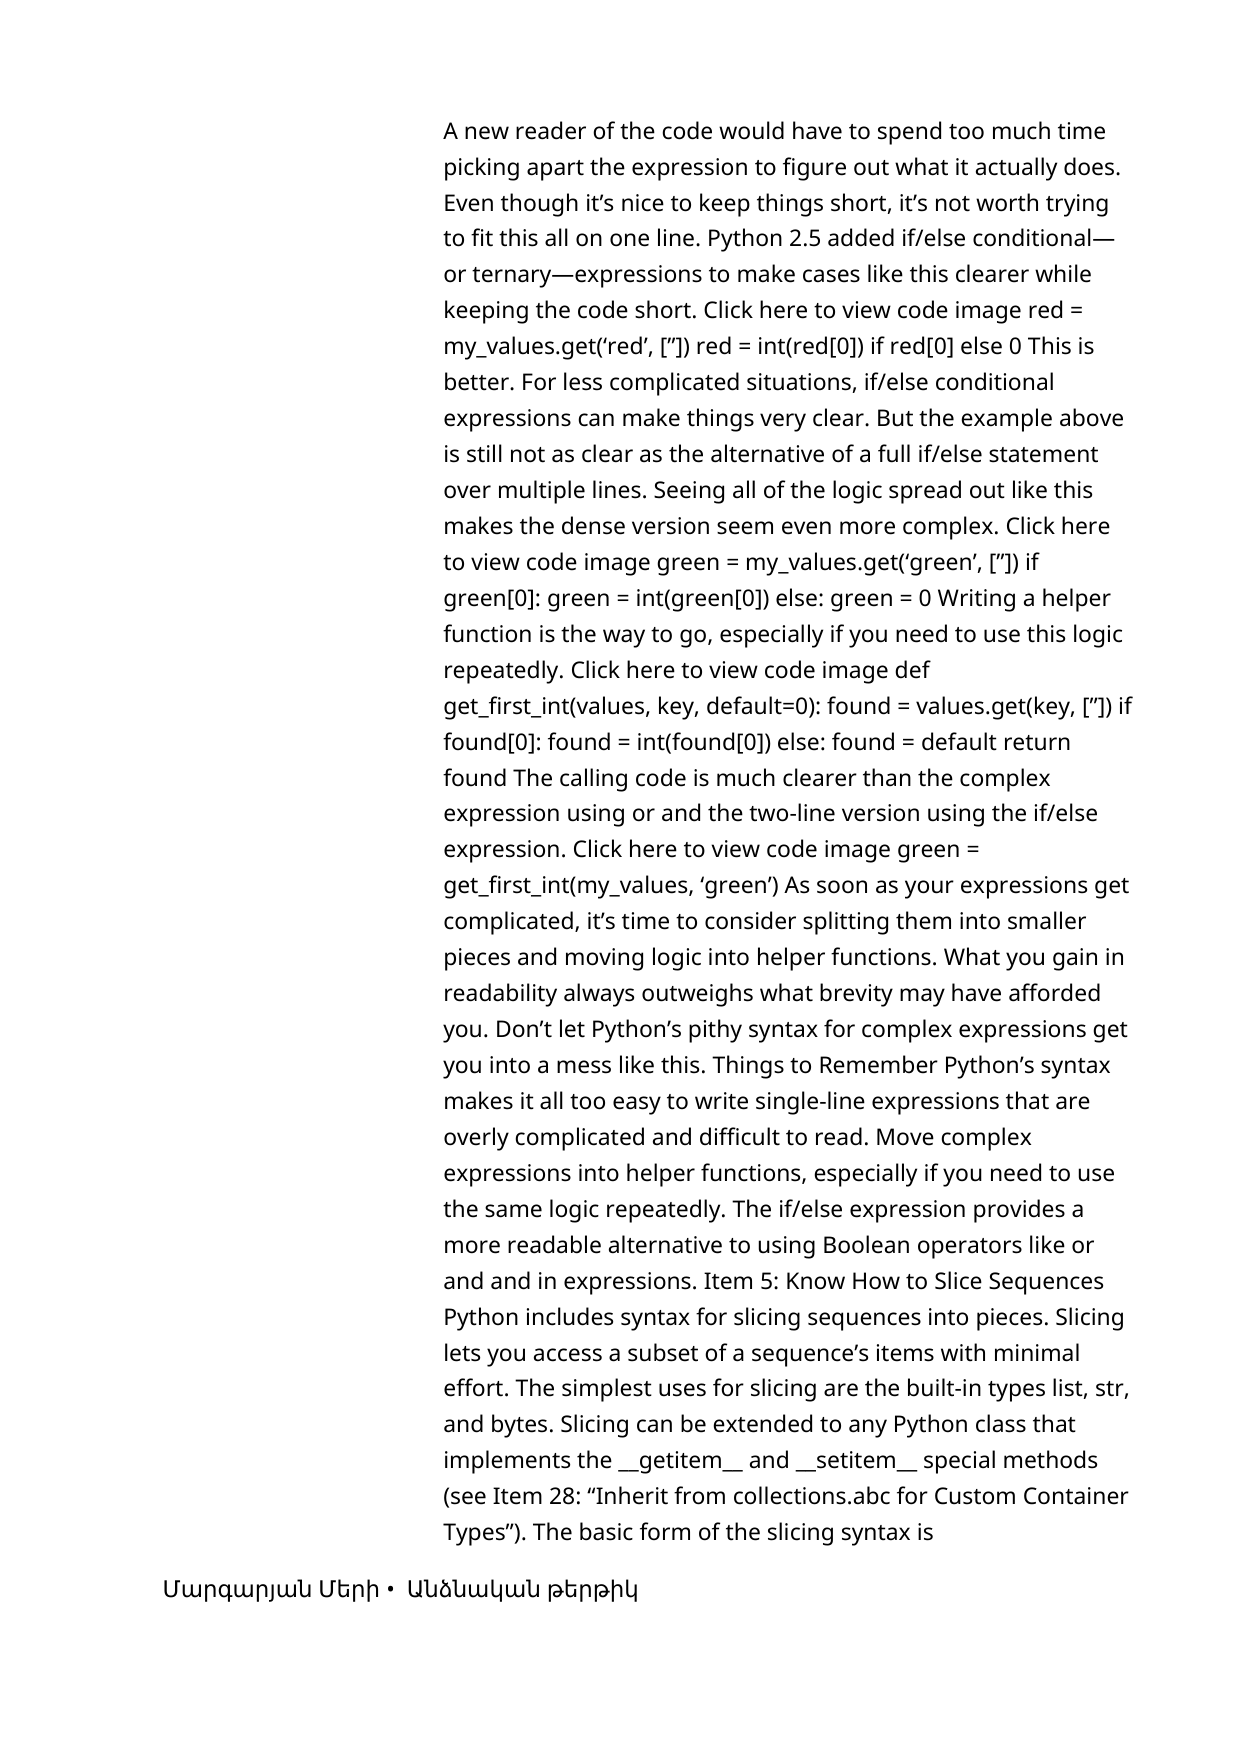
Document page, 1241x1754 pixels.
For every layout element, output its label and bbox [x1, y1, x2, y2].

text [162, 114, 1137, 1547]
